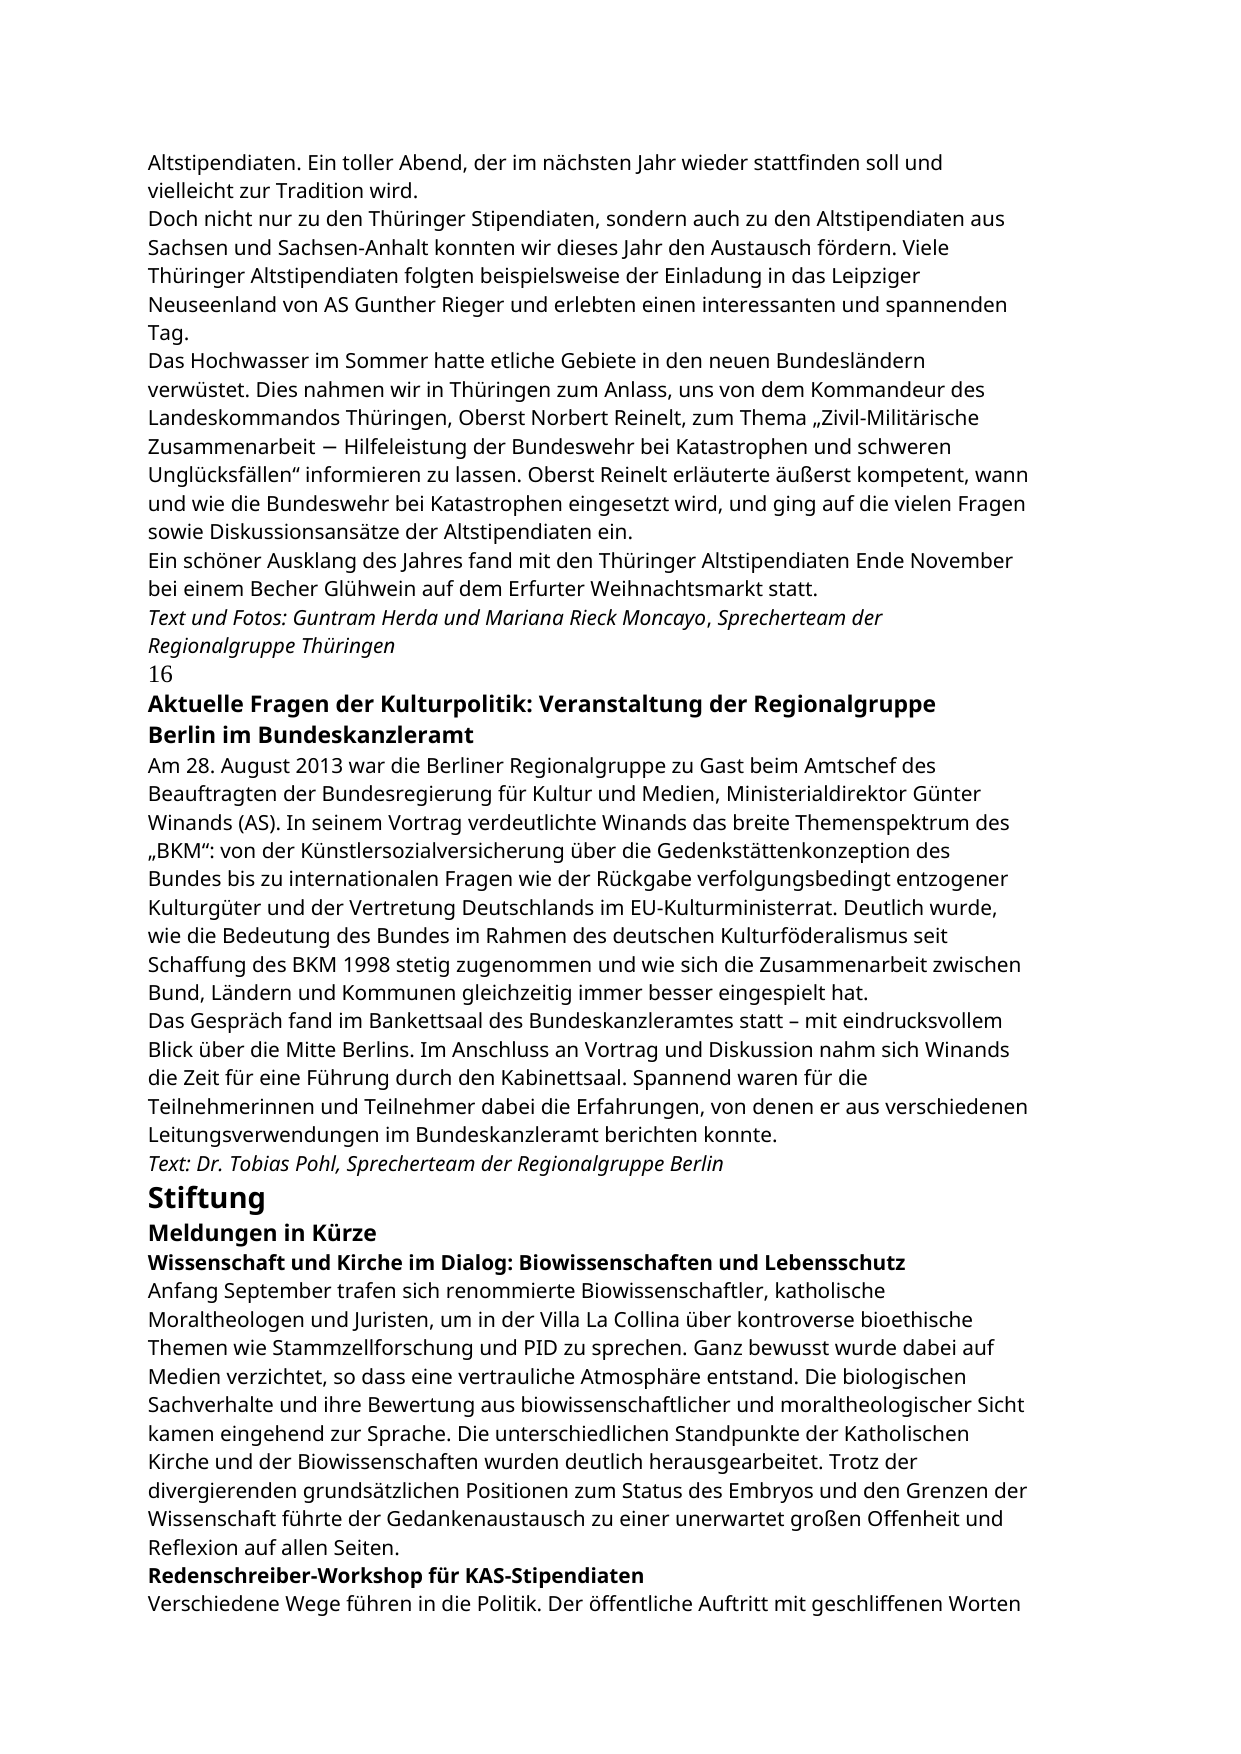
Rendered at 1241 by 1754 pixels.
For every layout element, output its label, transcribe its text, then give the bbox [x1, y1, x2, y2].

text Stiftung [148, 1177, 1093, 1217]
text Am 28. August 2013 war die Berliner Regionalgruppe zu Gast beim Amtschef des [148, 751, 1093, 779]
text Ein schöner Ausklang des Jahres fand mit den Thüringer Altstipendiaten Ende November [148, 546, 1093, 574]
text Kulturgüter und der Vertretung Deutschlands im EU-Kulturministerrat. Deutlich wurde, [148, 893, 1093, 921]
text Das Gespräch fand im Bankettsaal des Bundeskanzleramtes statt – mit eindrucksvollem [148, 1007, 1093, 1035]
text Wissenschaft führte der Gedankenaustausch zu einer unerwartet großen Offenheit und [148, 1504, 1093, 1533]
text wie die Bedeutung des Bundes im Rahmen des deutschen Kulturföderalismus seit [148, 921, 1093, 950]
text Wissenschaft und Kirche im Dialog: Biowissenschaften und Lebensschutz [148, 1248, 1093, 1277]
text 16 [148, 659, 1093, 688]
text Bund, Ländern und Kommunen gleichzeitig immer besser eingespielt hat. [148, 978, 1093, 1007]
text Text: Dr. Tobias Pohl, Sprecherteam der Regionalgruppe Berlin [148, 1149, 1093, 1177]
text Schaffung des BKM 1998 stetig zugenommen und wie sich die Zusammenarbeit zwischen [148, 950, 1093, 978]
text Neuseenland von AS Gunther Rieger und erlebten einen interessanten und spannenden [148, 290, 1093, 318]
text Unglücksfällen“ informieren zu lassen. Oberst Reinelt erläuterte äußerst kompetent, wann [148, 460, 1093, 489]
text Teilnehmerinnen und Teilnehmer dabei die Erfahrungen, von denen er aus verschiedenen [148, 1092, 1093, 1120]
text und wie die Bundeswehr bei Katastrophen eingesetzt wird, und ging auf die vielen Fragen [148, 489, 1093, 517]
text „BKM“: von der Künstlersozialversicherung über die Gedenkstättenkonzeption des [148, 836, 1093, 864]
text Moraltheologen und Juristen, um in der Villa La Collina über kontroverse bioethische [148, 1305, 1093, 1333]
text Winands (AS). In seinem Vortrag verdeutlichte Winands das breite Themenspektrum des [148, 808, 1093, 836]
text Kirche und der Biowissenschaften wurden deutlich herausgearbeitet. Trotz der [148, 1447, 1093, 1476]
text Blick über die Mitte Berlins. Im Anschluss an Vortrag und Diskussion nahm sich Winands [148, 1035, 1093, 1063]
text bei einem Becher Glühwein auf dem Erfurter Weihnachtsmarkt statt. [148, 574, 1093, 603]
text Altstipendiaten. Ein toller Abend, der im nächsten Jahr wieder stattfinden soll und [148, 148, 1093, 176]
text Zusammenarbeit − Hilfeleistung der Bundeswehr bei Katastrophen und schweren [148, 432, 1093, 460]
text sowie Diskussionsansätze der Altstipendiaten ein. [148, 517, 1093, 546]
text Beauftragten der Bundesregierung für Kultur und Medien, Ministerialdirektor Günter [148, 779, 1093, 808]
text Bundes bis zu internationalen Fragen wie der Rückgabe verfolgungsbedingt entzogener [148, 864, 1093, 893]
text Das Hochwasser im Sommer hatte etliche Gebiete in den neuen Bundesländern [148, 347, 1093, 375]
text Doch nicht nur zu den Thüringer Stipendiaten, sondern auch zu den Altstipendiaten aus [148, 204, 1093, 233]
text Tag. [148, 318, 1093, 347]
text Sachverhalte und ihre Bewertung aus biowissenschaftlicher und moraltheologischer Sicht [148, 1390, 1093, 1419]
text Landeskommandos Thüringen, Oberst Norbert Reinelt, zum Thema „Zivil-Militärische [148, 403, 1093, 432]
text Redenschreiber-Workshop für KAS-Stipendiaten [148, 1561, 1093, 1589]
text die Zeit für eine Führung durch den Kabinettsaal. Spannend waren für die [148, 1063, 1093, 1092]
text verwüstet. Dies nahmen wir in Thüringen zum Anlass, uns von dem Kommandeur des [148, 375, 1093, 403]
text vielleicht zur Tradition wird. [148, 176, 1093, 204]
text Themen wie Stammzellforschung und PID zu sprechen. Ganz bewusst wurde dabei auf [148, 1333, 1093, 1362]
text Verschiedene Wege führen in die Politik. Der öffentliche Auftritt mit geschliffenen Worten [148, 1589, 1093, 1618]
text Reflexion auf allen Seiten. [148, 1533, 1093, 1561]
text Anfang September trafen sich renommierte Biowissenschaftler, katholische [148, 1277, 1093, 1305]
text Berlin im Bundeskanzleramt [148, 719, 1093, 751]
text Aktuelle Fragen der Kulturpolitik: Veranstaltung der Regionalgruppe [148, 688, 1093, 719]
text Medien verzichtet, so dass eine vertrauliche Atmosphäre entstand. Die biologischen [148, 1362, 1093, 1390]
text Regionalgruppe Thüringen [148, 631, 1093, 659]
text divergierenden grundsätzlichen Positionen zum Status des Embryos und den Grenzen der [148, 1476, 1093, 1504]
text kamen eingehend zur Sprache. Die unterschiedlichen Standpunkte der Katholischen [148, 1419, 1093, 1447]
text Text und Fotos: Guntram Herda und Mariana Rieck Moncayo, Sprecherteam der [148, 603, 1093, 631]
text Thüringer Altstipendiaten folgten beispielsweise der Einladung in das Leipziger [148, 261, 1093, 290]
text Leitungsverwendungen im Bundeskanzleramt berichten konnte. [148, 1120, 1093, 1149]
text Meldungen in Kürze [148, 1217, 1093, 1248]
text Sachsen und Sachsen-Anhalt konnten wir dieses Jahr den Austausch fördern. Viele [148, 233, 1093, 261]
